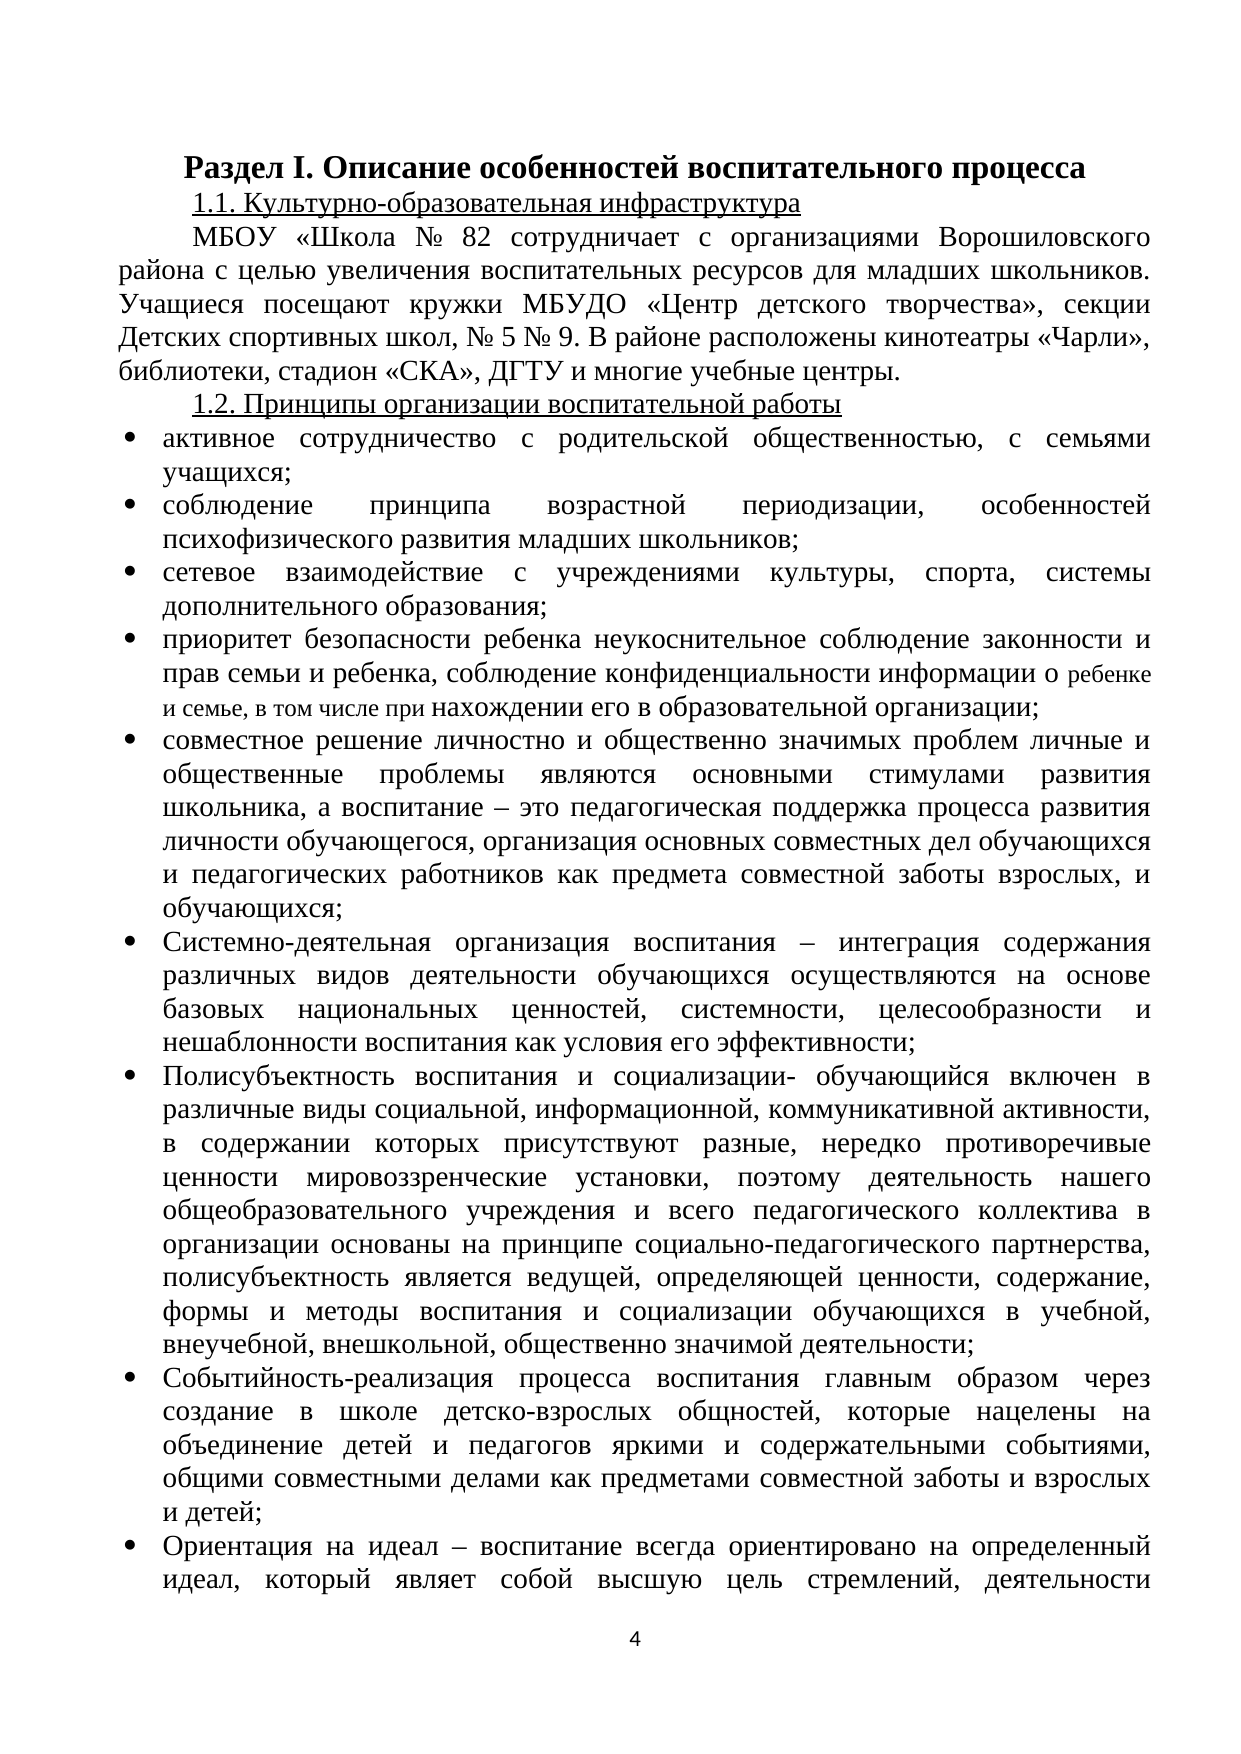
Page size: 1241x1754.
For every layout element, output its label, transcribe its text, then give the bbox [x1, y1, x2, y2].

list приоритет безопасности ребенка неукоснительное соблюдение законности и прав семьи и ребенка, соблюдение конфиденциальности информации о ребенке и семье, в том числе при нахождении его в образовательной организации; [125, 622, 1152, 722]
list сетевое взаимодействие с учреждениями культуры, спорта, системы дополнительного образования; [125, 554, 1152, 622]
list активное сотрудничество с родительской общественностью, с семьями учащихся; [125, 420, 1152, 487]
text МБОУ «Школа № 82 сотрудничает с организациями Ворошиловского района с целью увеличения воспитательных ресурсов для младших школьников. Учащиеся посещают кружки МБУДО «Центр детского творчества», секции Детских спортивных школ, № 5 № 9. В районе расположены кинотеатры «Чарли», библиотеки, стадион «СКА», ДГТУ и многие учебные центры. [118, 219, 1152, 386]
list совместное решение личностно и общественно значимых проблем личные и общественные проблемы являются основными стимулами развития школьника, а воспитание – это педагогическая поддержка процесса развития личности обучающегося, организация основных совместных дел обучающихся и педагогических работников как предмета совместной заботы взрослых, и обучающихся; [125, 722, 1152, 924]
list Событийность-реализация процесса воспитания главным образом через создание в школе детско-взрослых общностей, которые нацелены на объединение детей и педагогов яркими и содержательными событиями, общими совместными делами как предметами совместной заботы и взрослых и детей; [125, 1360, 1152, 1528]
text Раздел I. Описание особенностей воспитательного процесса [118, 147, 1152, 185]
text 1.2. Принципы организации воспитательной работы [118, 386, 1152, 420]
list Системно-деятельная организация воспитания – интеграция содержания различных видов деятельности обучающихся осуществляются на основе базовых национальных ценностей, системности, целесообразности и нешаблонности воспитания как условия его эффективности; [125, 924, 1152, 1058]
list соблюдение принципа возрастной периодизации, особенностей психофизического развития младших школьников; [125, 487, 1152, 554]
list Полисубъектность воспитания и социализации- обучающийся включен в различные виды социальной, информационной, коммуникативной активности, в содержании которых присутствуют разные, нередко противоречивые ценности мировоззренческие установки, поэтому деятельность нашего общеобразовательного учреждения и всего педагогического коллектива в организации основаны на принципе социально-педагогического партнерства, полисубъектность является ведущей, определяющей ценности, содержание, формы и методы воспитания и социализации обучающихся в учебной, внеучебной, внешкольной, общественно значимой деятельности; [125, 1058, 1152, 1360]
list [125, 1528, 1152, 1595]
text 1.1. Культурно-образовательная инфраструктура [118, 185, 1152, 219]
